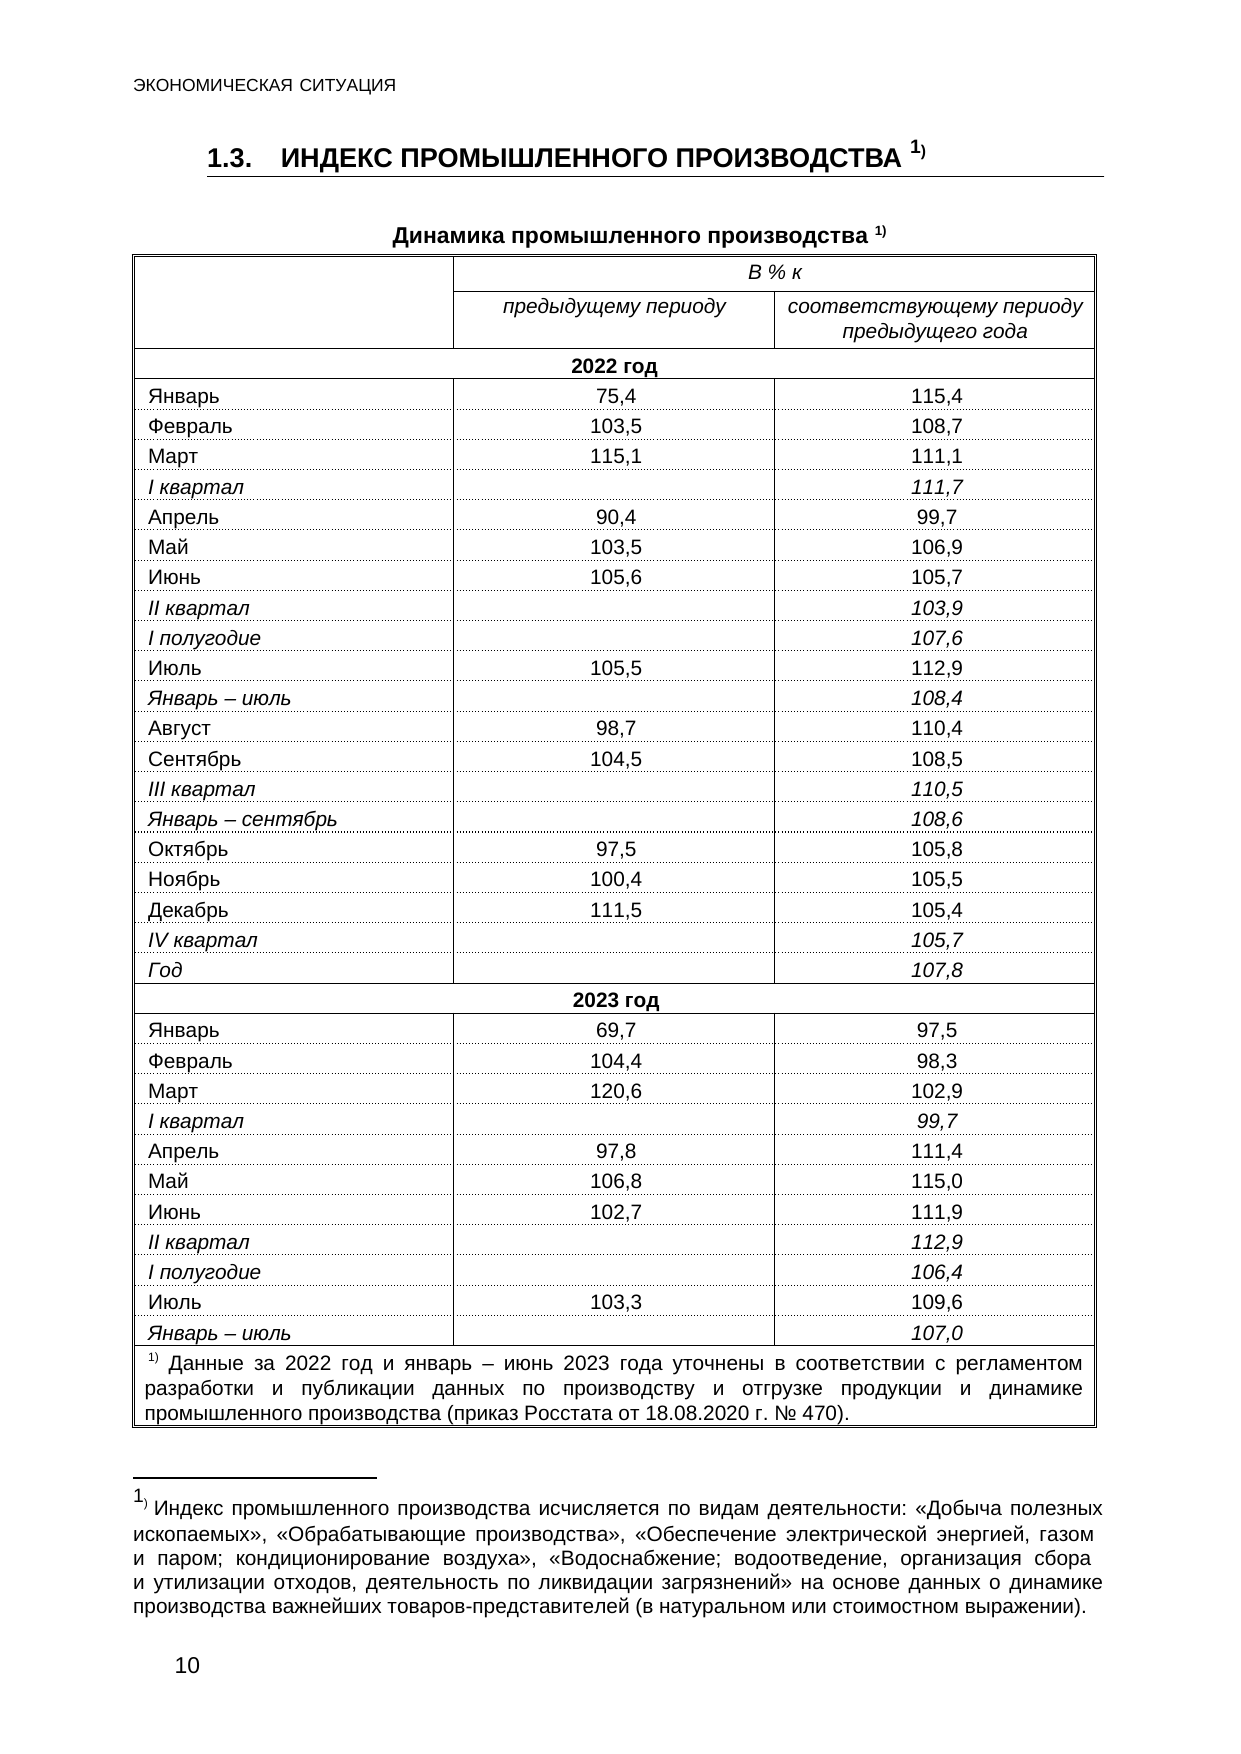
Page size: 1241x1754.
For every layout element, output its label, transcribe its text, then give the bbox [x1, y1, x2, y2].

table_cell [454, 469, 774, 499]
table_cell [454, 771, 774, 801]
table_cell Ноябрь [135, 862, 453, 892]
table_cell 106,8 [454, 1164, 774, 1194]
table_cell Январь [135, 1014, 453, 1043]
table_cell Декабрь [135, 892, 453, 922]
table_cell [454, 1315, 774, 1345]
table_cell Год [135, 952, 453, 982]
table_cell 98,3 [775, 1043, 1094, 1073]
table_cell IV квартал [135, 922, 453, 952]
table_cell Июнь [135, 560, 453, 590]
table_cell 97,5 [775, 1014, 1094, 1043]
table_cell 110,4 [775, 711, 1094, 741]
table_cell 107,8 [775, 952, 1094, 982]
table_cell 105,6 [454, 560, 774, 590]
text Динамика промышленного производства 1) [133, 222, 1104, 249]
table_cell 97,5 [454, 831, 774, 862]
table_cell 105,8 [775, 831, 1094, 862]
table_cell 111,7 [775, 469, 1094, 499]
table_cell 100,4 [454, 862, 774, 892]
table_cell 75,4 [454, 379, 774, 408]
table_cell 107,6 [775, 620, 1094, 650]
table_cell 112,9 [775, 650, 1094, 680]
table_cell 106,9 [775, 529, 1094, 559]
table_cell Июль [135, 650, 453, 680]
table_cell 97,8 [454, 1134, 774, 1164]
table_cell 105,5 [454, 650, 774, 680]
table_cell [454, 922, 774, 952]
table_cell 108,4 [775, 680, 1094, 711]
table_cell 111,5 [454, 892, 774, 922]
table_cell 105,5 [775, 862, 1094, 892]
table_cell Октябрь [135, 831, 453, 862]
table_cell Июль [135, 1285, 453, 1315]
table_cell Январь – сентябрь [135, 801, 453, 831]
table_cell Март [135, 1073, 453, 1103]
table_cell 111,9 [775, 1194, 1094, 1224]
table_cell 109,6 [775, 1285, 1094, 1315]
table_cell 102,9 [775, 1073, 1094, 1103]
table_cell 103,5 [454, 409, 774, 439]
table_cell [454, 590, 774, 620]
table_cell 104,4 [454, 1043, 774, 1073]
table_cell [454, 680, 774, 711]
table_cell 103,9 [775, 590, 1094, 620]
table_cell соответствующему периоду предыдущего года [775, 292, 1094, 348]
table_cell I полугодие [135, 620, 453, 650]
table_cell 115,1 [454, 439, 774, 469]
table_cell 108,7 [775, 409, 1094, 439]
table_cell 108,6 [775, 801, 1094, 831]
table_cell Январь – июль [135, 680, 453, 711]
table_cell 105,4 [775, 892, 1094, 922]
table_cell Январь – июль [135, 1315, 453, 1345]
table_cell 110,5 [775, 771, 1094, 801]
table_cell предыдущему периоду [454, 292, 774, 348]
table_cell II квартал [135, 590, 453, 620]
table_cell Август [135, 711, 453, 741]
table_cell Апрель [135, 499, 453, 529]
table_cell 103,3 [454, 1285, 774, 1315]
table_cell II квартал [135, 1224, 453, 1254]
table_cell 69,7 [454, 1014, 774, 1043]
table_cell Май [135, 529, 453, 559]
table_cell 111,1 [775, 439, 1094, 469]
table_cell 108,5 [775, 741, 1094, 771]
table_cell 1) Данные за 2022 год и январь – июнь 2023 года уточнены в соответствии с регламентом разработки и публикации данных по производству и отгрузке продукции и динамике промышленного производства (приказ Росстата от 18.08.2020 г. № 470). [135, 1346, 1094, 1425]
table_cell [454, 801, 774, 831]
table_cell 111,4 [775, 1134, 1094, 1164]
table_cell 105,7 [775, 922, 1094, 952]
subtitle Индекс промышленного производства ) [207, 136, 1104, 176]
table_cell [454, 952, 774, 982]
table_cell [454, 1254, 774, 1284]
table_cell Июнь [135, 1194, 453, 1224]
table_cell 103,5 [454, 529, 774, 559]
table_cell 99,7 [775, 499, 1094, 529]
table_cell 104,5 [454, 741, 774, 771]
table_cell 98,7 [454, 711, 774, 741]
table_cell Апрель [135, 1134, 453, 1164]
table_cell [454, 1224, 774, 1254]
table_header [135, 257, 453, 348]
table_cell [454, 620, 774, 650]
table_cell Февраль [135, 409, 453, 439]
table_cell Март [135, 439, 453, 469]
table_cell I полугодие [135, 1254, 453, 1284]
table_cell 102,7 [454, 1194, 774, 1224]
table_cell 106,4 [775, 1254, 1094, 1284]
table_cell Сентябрь [135, 741, 453, 771]
table_cell 115,0 [775, 1164, 1094, 1194]
table_cell 105,7 [775, 560, 1094, 590]
table_cell Май [135, 1164, 453, 1194]
table_cell I квартал [135, 1103, 453, 1133]
table_cell 112,9 [775, 1224, 1094, 1254]
table_header В % к [454, 257, 1094, 291]
table_cell Февраль [135, 1043, 453, 1073]
table_cell I квартал [135, 469, 453, 499]
table_cell 2022 год [135, 349, 1094, 378]
table_cell III квартал [135, 771, 453, 801]
table_cell 120,6 [454, 1073, 774, 1103]
table_cell 115,4 [775, 379, 1094, 408]
table_cell 107,0 [775, 1315, 1094, 1345]
table_cell Январь [135, 379, 453, 408]
table_cell [454, 1103, 774, 1133]
table_cell 99,7 [775, 1103, 1094, 1133]
table_cell 2023 год [135, 984, 1094, 1013]
table_cell 90,4 [454, 499, 774, 529]
